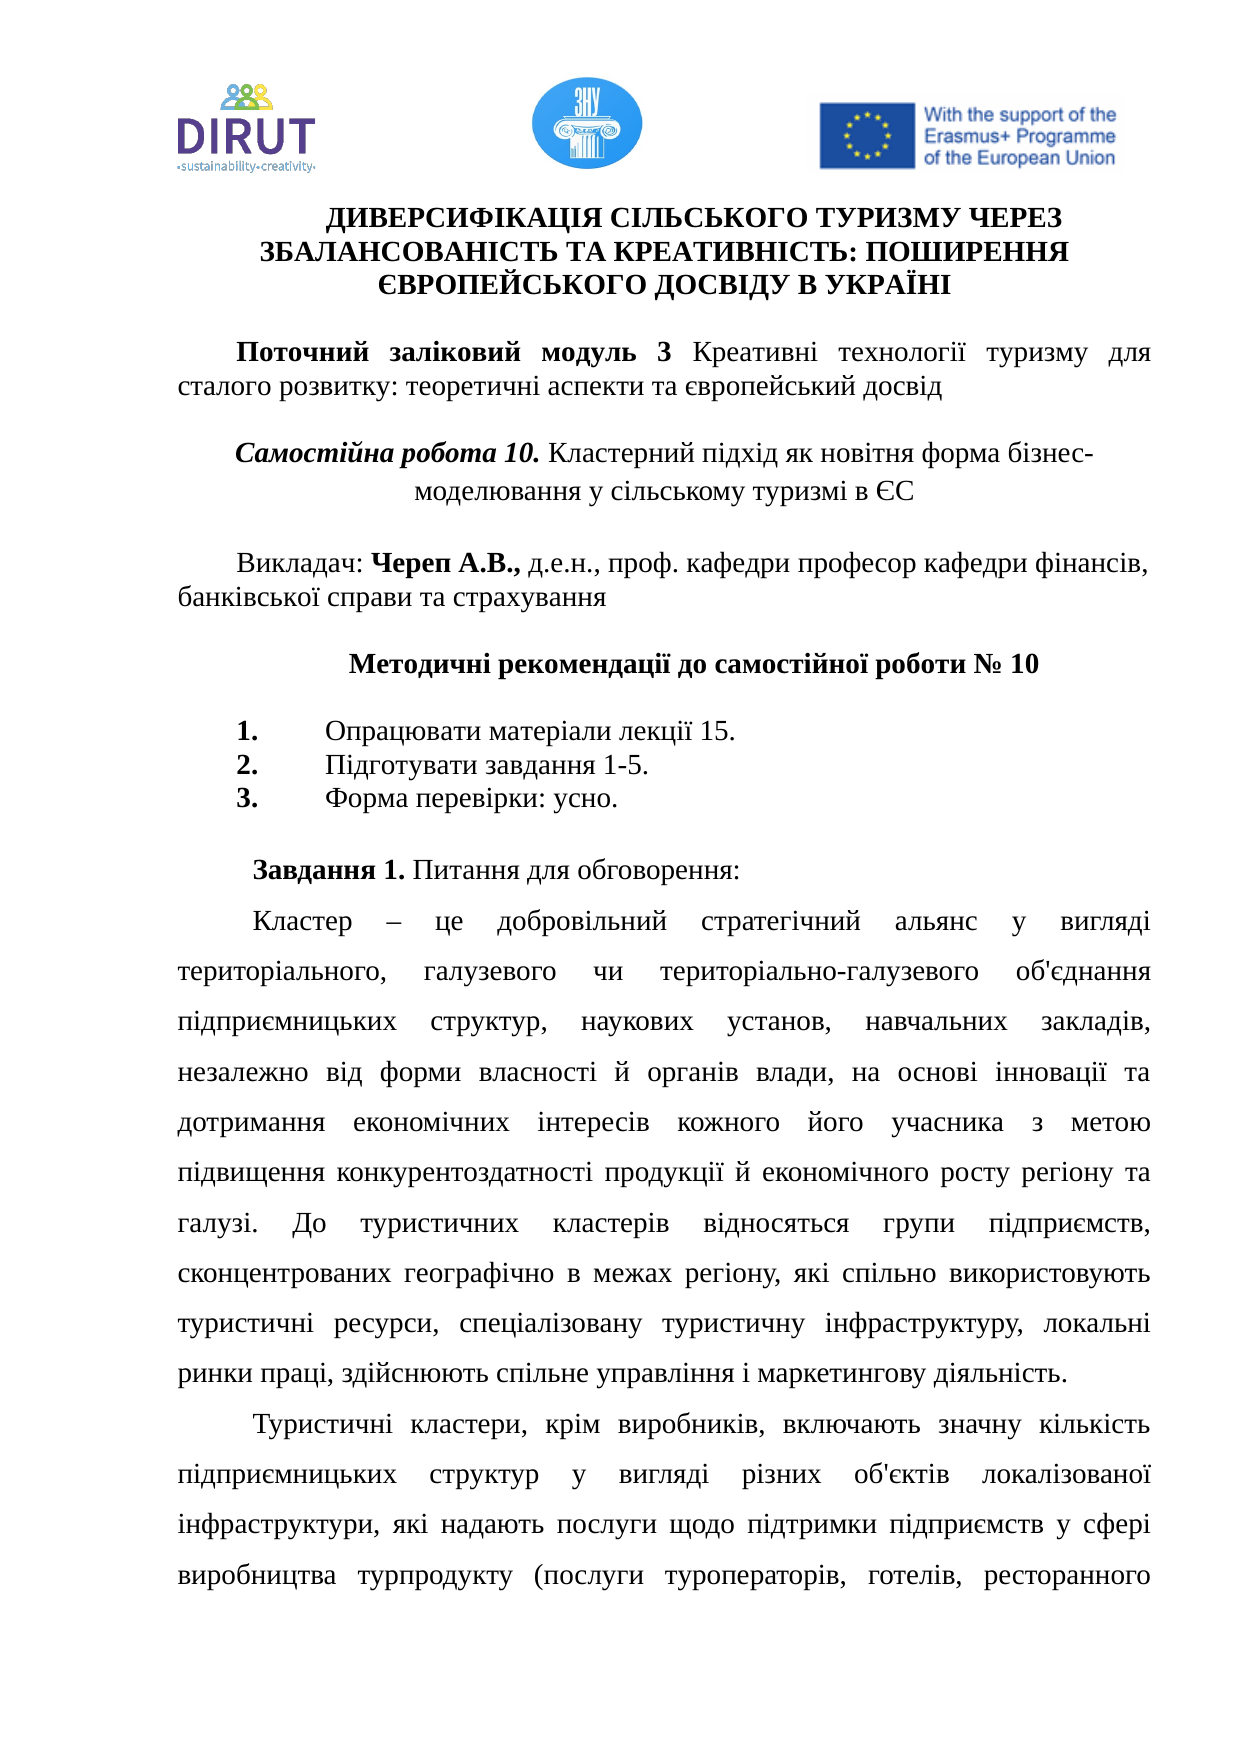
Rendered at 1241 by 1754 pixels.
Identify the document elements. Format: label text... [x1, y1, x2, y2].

picture [806, 94, 1124, 173]
picture [527, 73, 647, 173]
list Підготувати завдання 1-5. [177, 747, 1152, 780]
text Самостійна робота 10. Кластерний підхід як новітня форма бізнес-моделювання у сільському туризмі в ЄС [177, 435, 1152, 507]
picture [177, 84, 316, 173]
text Викладач: Череп А.В., д.е.н., проф. кафедри професор кафедри фінансів, банківської справи та страхування [607, 546, 1152, 613]
text Завдання 1. Питання для обговорення: [252, 852, 1152, 886]
text ДИВЕРСИФІКАЦІЯ СІЛЬСЬКОГО ТУРИЗМУ ЧЕРЕЗ ЗБАЛАНСОВАНІСТЬ ТА КРЕАТИВНІСТЬ: ПОШИРЕННЯ ЄВРОПЕЙСЬКОГО ДОСВІДУ В УКРАЇНІ [177, 200, 1152, 301]
text Кластер – це добровільний стратегічний альянс у вигляді територіального, галузевого чи територіально-галузевого об'єднання підприємницьких структур, наукових установ, навчальних закладів, незалежно від форми власності й органів влади, на основі інновації та дотримання економічних інтересів кожного його учасника з метою підвищення конкурентоздатності продукції й економічного росту регіону та галузі. До туристичних кластерів відносяться групи підприємств, сконцентрованих географічно в межах регіону, які спільно використовують туристичні ресурси, спеціалізовану туристичну інфраструктуру, локальні ринки праці, здійснюють спільне управління і маркетингову діяльність. [177, 903, 1152, 1389]
text Методичні рекомендації до самостійної роботи № 10 [177, 646, 1152, 680]
text Викладач: Череп А.В., д.е.н., проф. кафедри професор кафедри фінансів, банківської справи та страхування [177, 546, 371, 579]
text Поточний заліковий модуль 3 Креативні технології туризму для сталого розвитку: теоретичні аспекти та європейський досвід [177, 334, 1152, 401]
list Опрацювати матеріали лекції 15. [177, 713, 1152, 747]
list Форма перевірки: усно. [177, 780, 1152, 814]
